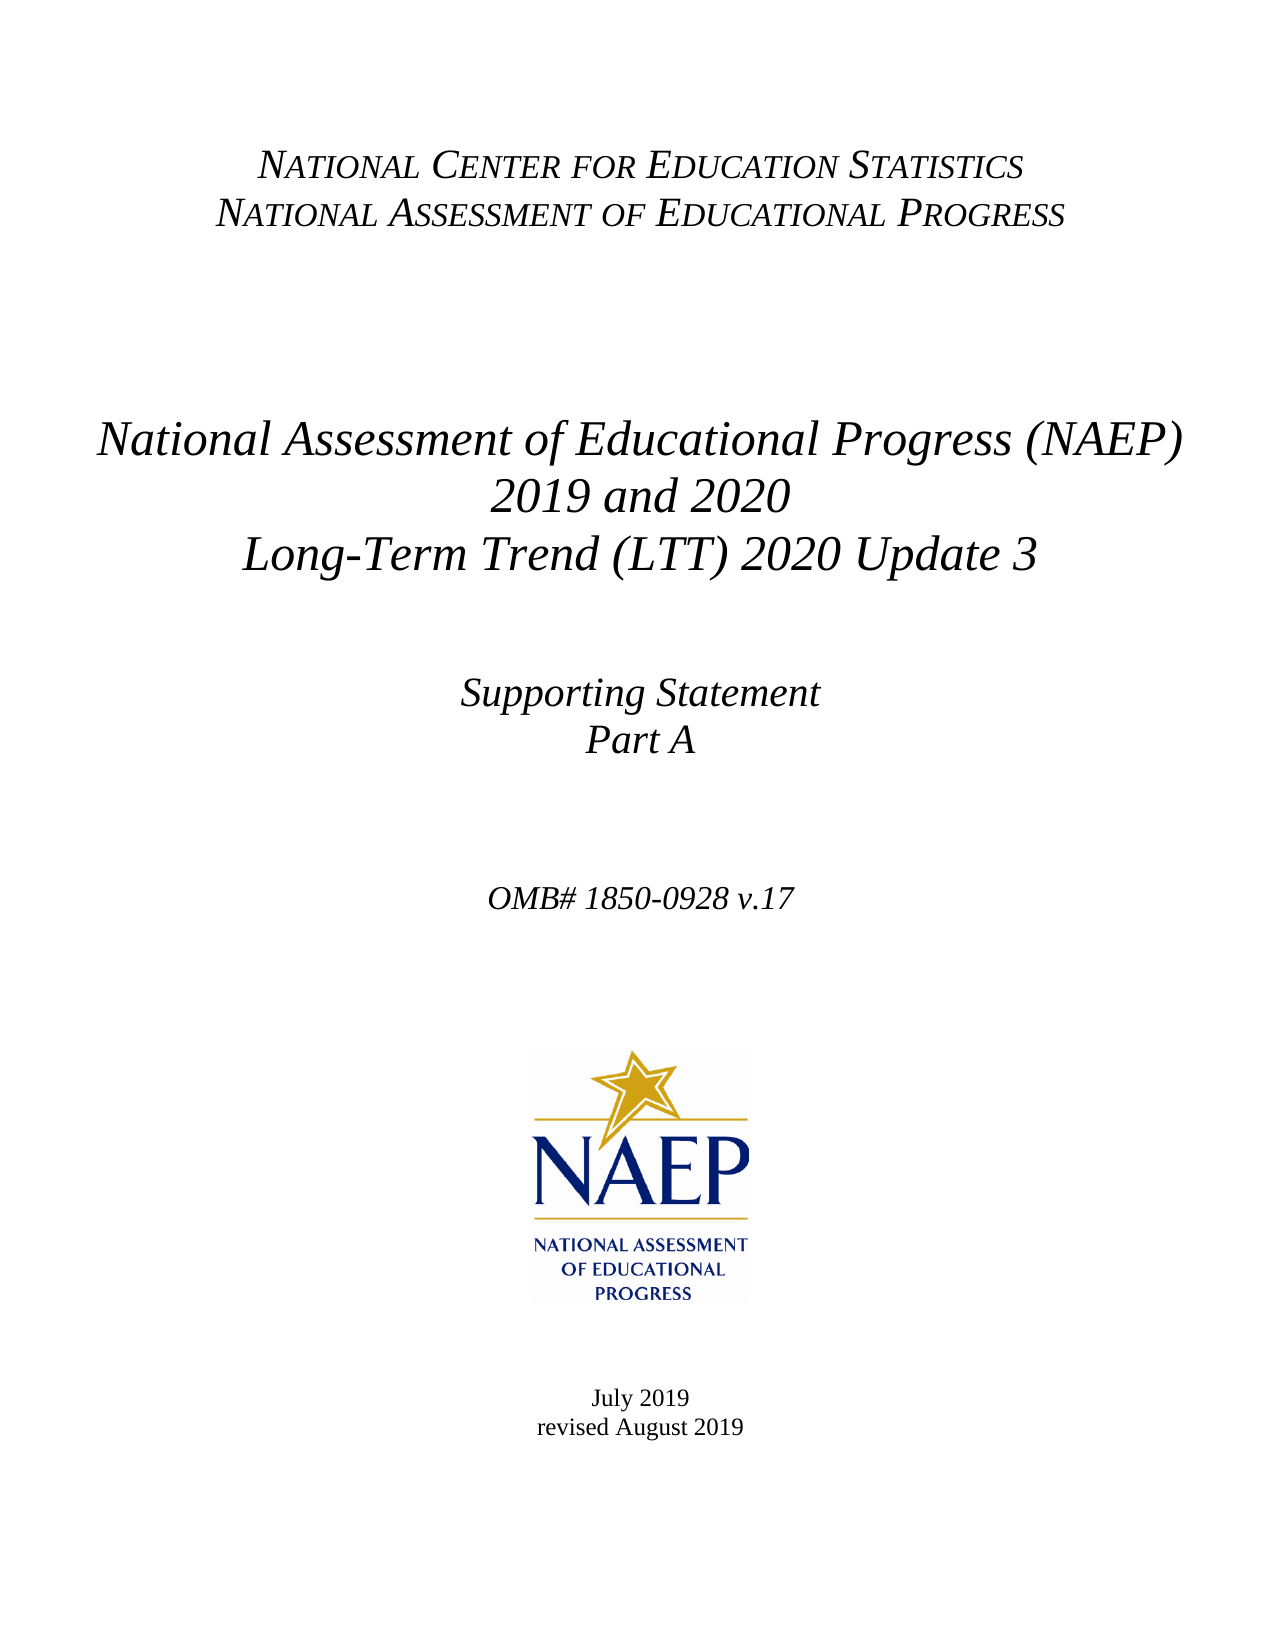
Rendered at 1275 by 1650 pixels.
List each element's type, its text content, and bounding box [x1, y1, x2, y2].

text revised August 2019 [90, 1412, 1191, 1441]
text Supporting Statement [90, 667, 1191, 715]
text National Assessment of Educational Progress (NAEP) 2019 and 2020 [90, 408, 1191, 523]
text July 2019 [90, 1383, 1191, 1412]
picture [531, 1050, 749, 1300]
text Long-Term Trend (LTT) 2020 Update 3 [90, 523, 1191, 581]
text National Center for Education Statistics [90, 140, 1191, 188]
text National Assessment of Educational Progress [90, 188, 1191, 236]
text OMB# 1850-0928 v.17 [90, 878, 1191, 916]
text Part A [90, 715, 1191, 763]
